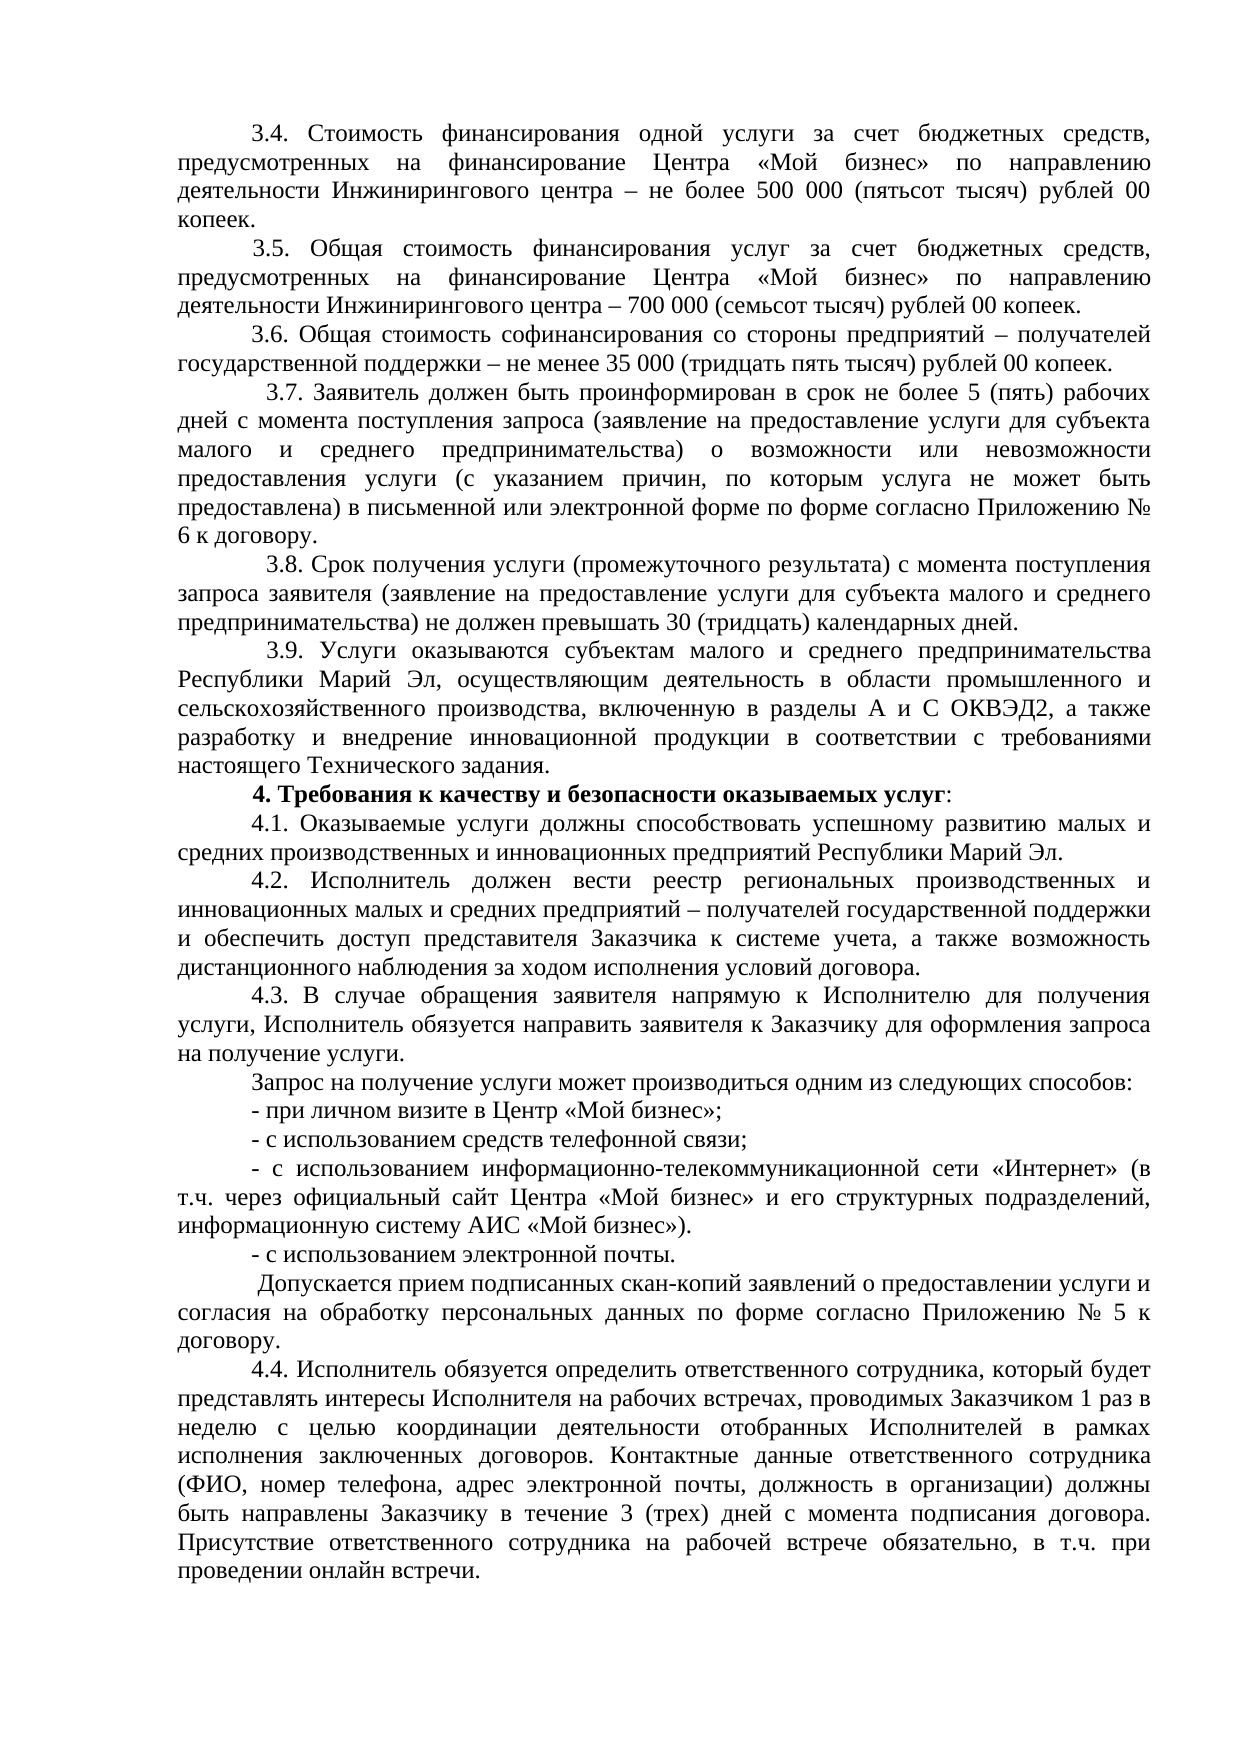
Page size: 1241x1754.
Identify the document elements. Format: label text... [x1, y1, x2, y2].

text 4.1. Оказываемые услуги должны способствовать успешному развитию малых и средних производственных и инновационных предприятий Республики Марий Эл. [177, 808, 1152, 866]
text 4. Требования к качеству и безопасности оказываемых услуг: [177, 779, 1152, 808]
text 3.4. Стоимость финансирования одной услуги за счет бюджетных средств, предусмотренных на финансирование Центра «Мой бизнес» по направлению деятельности Инжинирингового центра – не более 500 000 (пятьсот тысяч) рублей 00 копеек. [177, 118, 1152, 233]
text 4.2. Исполнитель должен вести реестр региональных производственных и инновационных малых и средних предприятий – получателей государственной поддержки и обеспечить доступ представителя Заказчика к системе учета, а также возможность дистанционного наблюдения за ходом исполнения условий договора. [177, 866, 1152, 981]
text Запрос на получение услуги может производиться одним из следующих способов: [177, 1067, 1152, 1096]
text - с использованием электронной почты. [177, 1239, 1152, 1268]
text 3.9. Услуги оказываются субъектам малого и среднего предпринимательства Республики Марий Эл, осуществляющим деятельность в области промышленного и сельскохозяйственного производства, включенную в разделы А и С ОКВЭД2, а также разработку и внедрение инновационной продукции в соответствии с требованиями настоящего Технического задания. [177, 636, 1152, 779]
text - с использованием информационно-телекоммуникационной сети «Интернет» (в т.ч. через официальный сайт Центра «Мой бизнес» и его структурных подразделений, информационную систему АИС «Мой бизнес»). [177, 1153, 1152, 1239]
text 4.3. В случае обращения заявителя напрямую к Исполнителю для получения услуги, Исполнитель обязуется направить заявителя к Заказчику для оформления запроса на получение услуги. [177, 981, 1152, 1067]
text - с использованием средств телефонной связи; [177, 1124, 1152, 1153]
text 3.7. Заявитель должен быть проинформирован в срок не более 5 (пять) рабочих дней с момента поступления запроса (заявление на предоставление услуги для субъекта малого и среднего предпринимательства) о возможности или невозможности предоставления услуги (с указанием причин, по которым услуга не может быть предоставлена) в письменной или электронной форме по форме согласно Приложению № 6 к договору. [177, 377, 1152, 549]
text 3.6. Общая стоимость софинансирования со стороны предприятий – получателей государственной поддержки – не менее 35 000 (тридцать пять тысяч) рублей 00 копеек. [177, 319, 1152, 377]
text Допускается прием подписанных скан-копий заявлений о предоставлении услуги и согласия на обработку персональных данных по форме согласно Приложению № 5 к договору. [177, 1268, 1152, 1354]
text - при личном визите в Центр «Мой бизнес»; [177, 1096, 1152, 1124]
text 3.8. Срок получения услуги (промежуточного результата) с момента поступления запроса заявителя (заявление на предоставление услуги для субъекта малого и среднего предпринимательства) не должен превышать 30 (тридцать) календарных дней. [177, 549, 1152, 636]
text 3.5. Общая стоимость финансирования услуг за счет бюджетных средств, предусмотренных на финансирование Центра «Мой бизнес» по направлению деятельности Инжинирингового центра – 700 000 (семьсот тысяч) рублей 00 копеек. [177, 233, 1152, 319]
text 4.4. Исполнитель обязуется определить ответственного сотрудника, который будет представлять интересы Исполнителя на рабочих встречах, проводимых Заказчиком 1 раз в неделю с целью координации деятельности отобранных Исполнителей в рамках исполнения заключенных договоров. Контактные данные ответственного сотрудника (ФИО, номер телефона, адрес электронной почты, должность в организации) должны быть направлены Заказчику в течение 3 (трех) дней с момента подписания договора. Присутствие ответственного сотрудника на рабочей встрече обязательно, в т.ч. при проведении онлайн встречи. [177, 1354, 1152, 1584]
